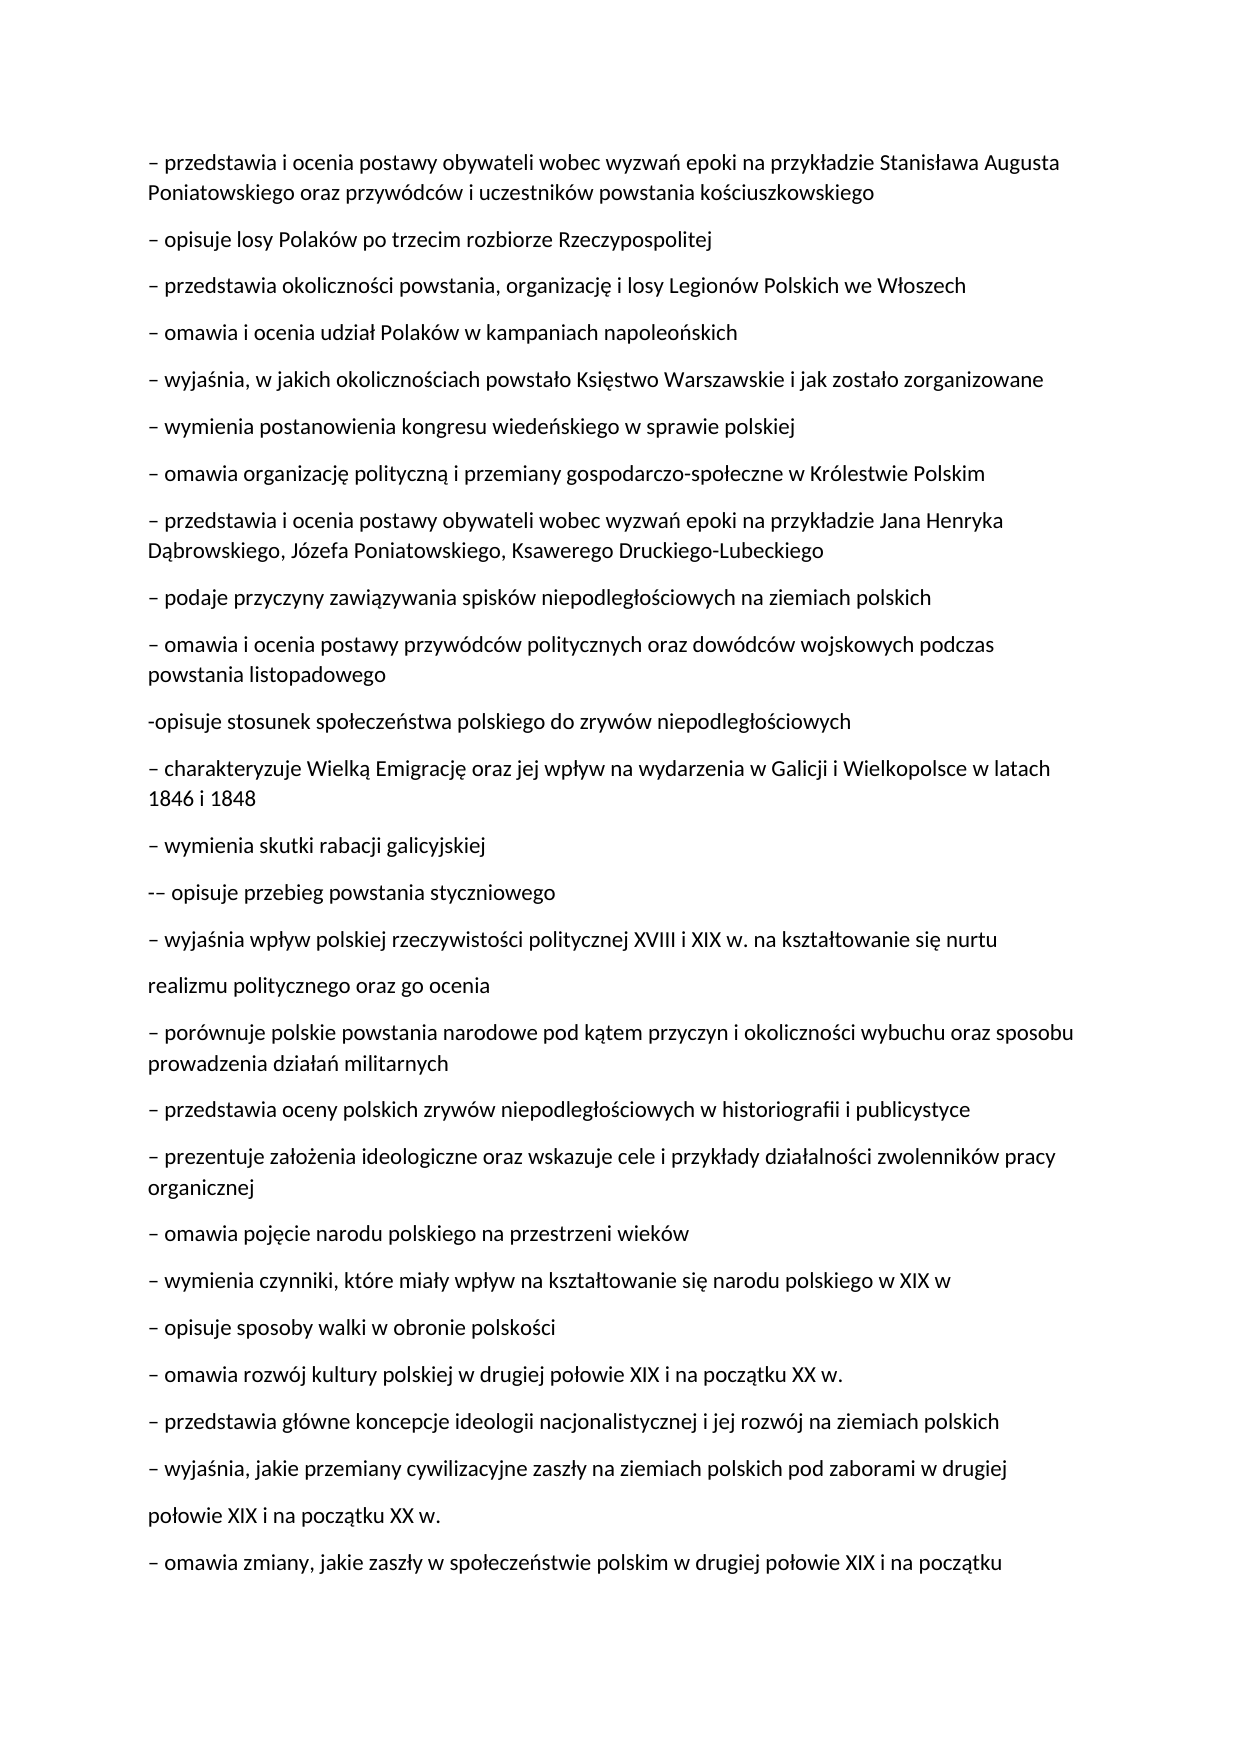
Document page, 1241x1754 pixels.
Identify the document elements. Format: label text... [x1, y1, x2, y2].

text połowie XIX i na początku XX w. [148, 1501, 1093, 1529]
text – przedstawia główne koncepcje ideologii nacjonalistycznej i jej rozwój na ziemiach polskich [148, 1407, 1093, 1435]
text – porównuje polskie powstania narodowe pod kątem przyczyn i okoliczności wybuchu oraz sposobu prowadzenia działań militarnych [148, 1018, 1093, 1077]
text – omawia zmiany, jakie zaszły w społeczeństwie polskim w drugiej połowie XIX i na początku [148, 1548, 1093, 1576]
text – omawia i ocenia udział Polaków w kampaniach napoleońskich [148, 318, 1093, 346]
text – przedstawia i ocenia postawy obywateli wobec wyzwań epoki na przykładzie Stanisława Augusta Poniatowskiego oraz przywódców i uczestników powstania kościuszkowskiego [148, 148, 1093, 206]
text – opisuje losy Polaków po trzecim rozbiorze Rzeczypospolitej [148, 225, 1093, 253]
text – charakteryzuje Wielką Emigrację oraz jej wpływ na wydarzenia w Galicji i Wielkopolsce w latach 1846 i 1848 [148, 754, 1093, 812]
text – prezentuje założenia ideologiczne oraz wskazuje cele i przykłady działalności zwolenników pracy organicznej [148, 1142, 1093, 1201]
text – omawia organizację polityczną i przemiany gospodarczo-społeczne w Królestwie Polskim [148, 459, 1093, 487]
text – przedstawia oceny polskich zrywów niepodległościowych w historiografii i publicystyce [148, 1096, 1093, 1123]
text – wymienia skutki rabacji galicyjskiej [148, 831, 1093, 859]
text – wymienia czynniki, które miały wpływ na kształtowanie się narodu polskiego w XIX w [148, 1266, 1093, 1294]
text -opisuje stosunek społeczeństwa polskiego do zrywów niepodległościowych [148, 707, 1093, 735]
text – przedstawia okoliczności powstania, organizację i losy Legionów Polskich we Włoszech [148, 272, 1093, 299]
text – omawia rozwój kultury polskiej w drugiej połowie XIX i na początku XX w. [148, 1360, 1093, 1388]
text – wymienia postanowienia kongresu wiedeńskiego w sprawie polskiej [148, 412, 1093, 440]
text -– opisuje przebieg powstania styczniowego [148, 878, 1093, 906]
text – przedstawia i ocenia postawy obywateli wobec wyzwań epoki na przykładzie Jana Henryka Dąbrowskiego, Józefa Poniatowskiego, Ksawerego Druckiego-Lubeckiego [148, 506, 1093, 564]
text – wyjaśnia, w jakich okolicznościach powstało Księstwo Warszawskie i jak zostało zorganizowane [148, 365, 1093, 393]
text – wyjaśnia, jakie przemiany cywilizacyjne zaszły na ziemiach polskich pod zaborami w drugiej [148, 1454, 1093, 1482]
text – opisuje sposoby walki w obronie polskości [148, 1313, 1093, 1341]
text – wyjaśnia wpływ polskiej rzeczywistości politycznej XVIII i XIX w. na kształtowanie się nurtu [148, 925, 1093, 953]
text – podaje przyczyny zawiązywania spisków niepodległościowych na ziemiach polskich [148, 583, 1093, 611]
text realizmu politycznego oraz go ocenia [148, 972, 1093, 999]
text – omawia i ocenia postawy przywódców politycznych oraz dowódców wojskowych podczas powstania listopadowego [148, 630, 1093, 688]
text – omawia pojęcie narodu polskiego na przestrzeni wieków [148, 1219, 1093, 1247]
